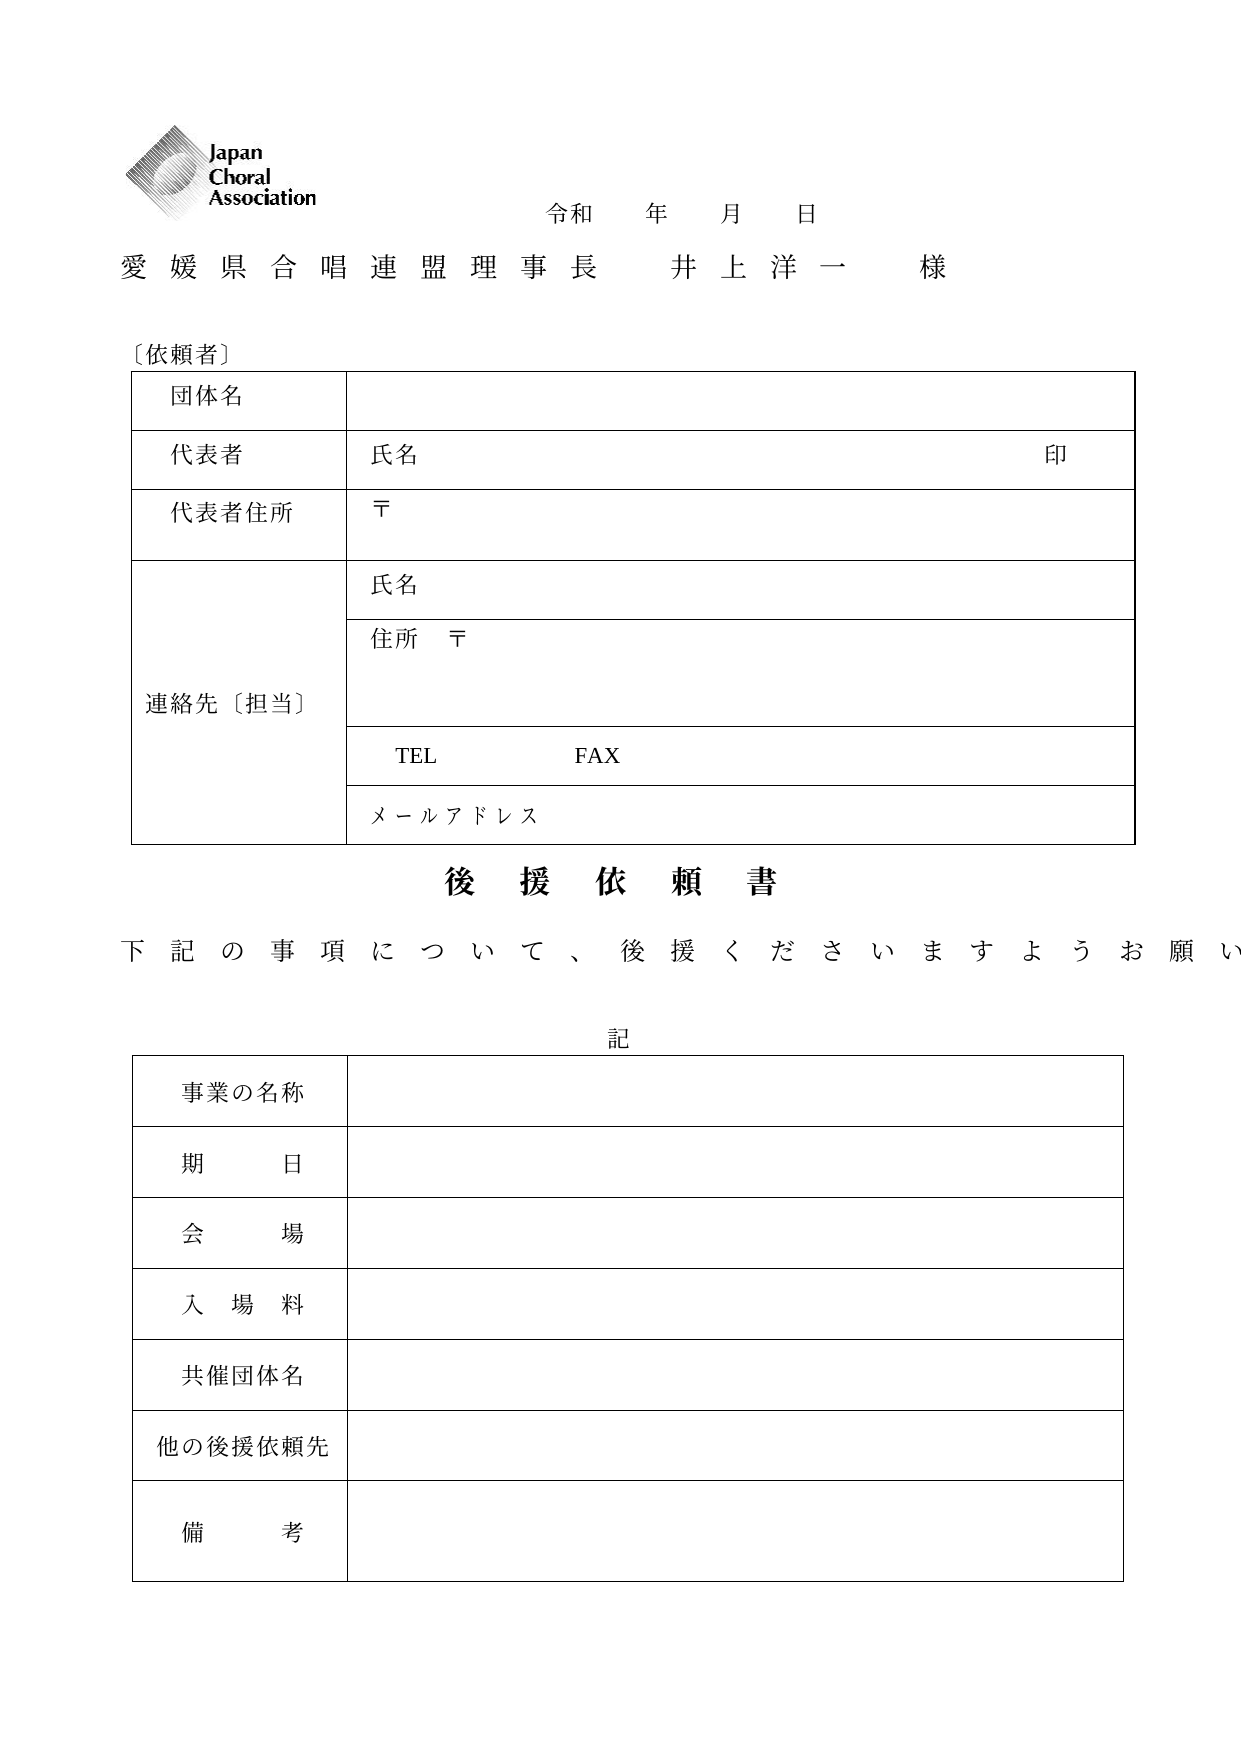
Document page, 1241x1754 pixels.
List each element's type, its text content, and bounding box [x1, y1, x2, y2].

picture [125, 125, 316, 223]
table_cell 会 場 [133, 1198, 347, 1268]
table_cell [348, 1269, 1123, 1339]
table_cell 他の後援依頼先 [133, 1411, 347, 1480]
table_cell [348, 1481, 1123, 1581]
table_header 団体名 [132, 372, 346, 430]
table_cell 〒 [347, 490, 1134, 560]
table_header 事業の名称 [133, 1056, 347, 1126]
table_cell [348, 1127, 1123, 1197]
table_cell [348, 1340, 1123, 1409]
text 〔依頼者〕 [120, 336, 1120, 371]
table_cell 氏名 印 [347, 431, 1134, 489]
table_cell 期 日 [133, 1127, 347, 1197]
table_cell 連絡先〔担当〕 [132, 561, 346, 844]
text 記 [120, 1020, 1120, 1055]
table_cell 備 考 [133, 1481, 347, 1581]
table_cell 代表者 [132, 431, 346, 489]
text 後 援 依 頼 書 [120, 845, 1120, 915]
table_cell 住所 〒 [347, 620, 1134, 726]
table_cell TEL FAX [347, 727, 1134, 785]
table_cell 氏名 [347, 561, 1134, 619]
text 愛媛県合唱連盟理事長 井上洋一 様 [120, 230, 1120, 301]
text 下記の事項について、後援くださいますようお願い申し上げます。 [120, 915, 1120, 985]
table_cell メールアドレス [347, 786, 1134, 844]
table_cell 共催団体名 [133, 1340, 347, 1409]
table_cell [348, 1198, 1123, 1268]
table_header [347, 372, 1134, 430]
table_cell [348, 1411, 1123, 1480]
table_cell 代表者住所 [132, 490, 346, 560]
table_cell 入 場 料 [133, 1269, 347, 1339]
text 令和 年 月 日 [120, 125, 1120, 230]
table_header [348, 1056, 1123, 1126]
